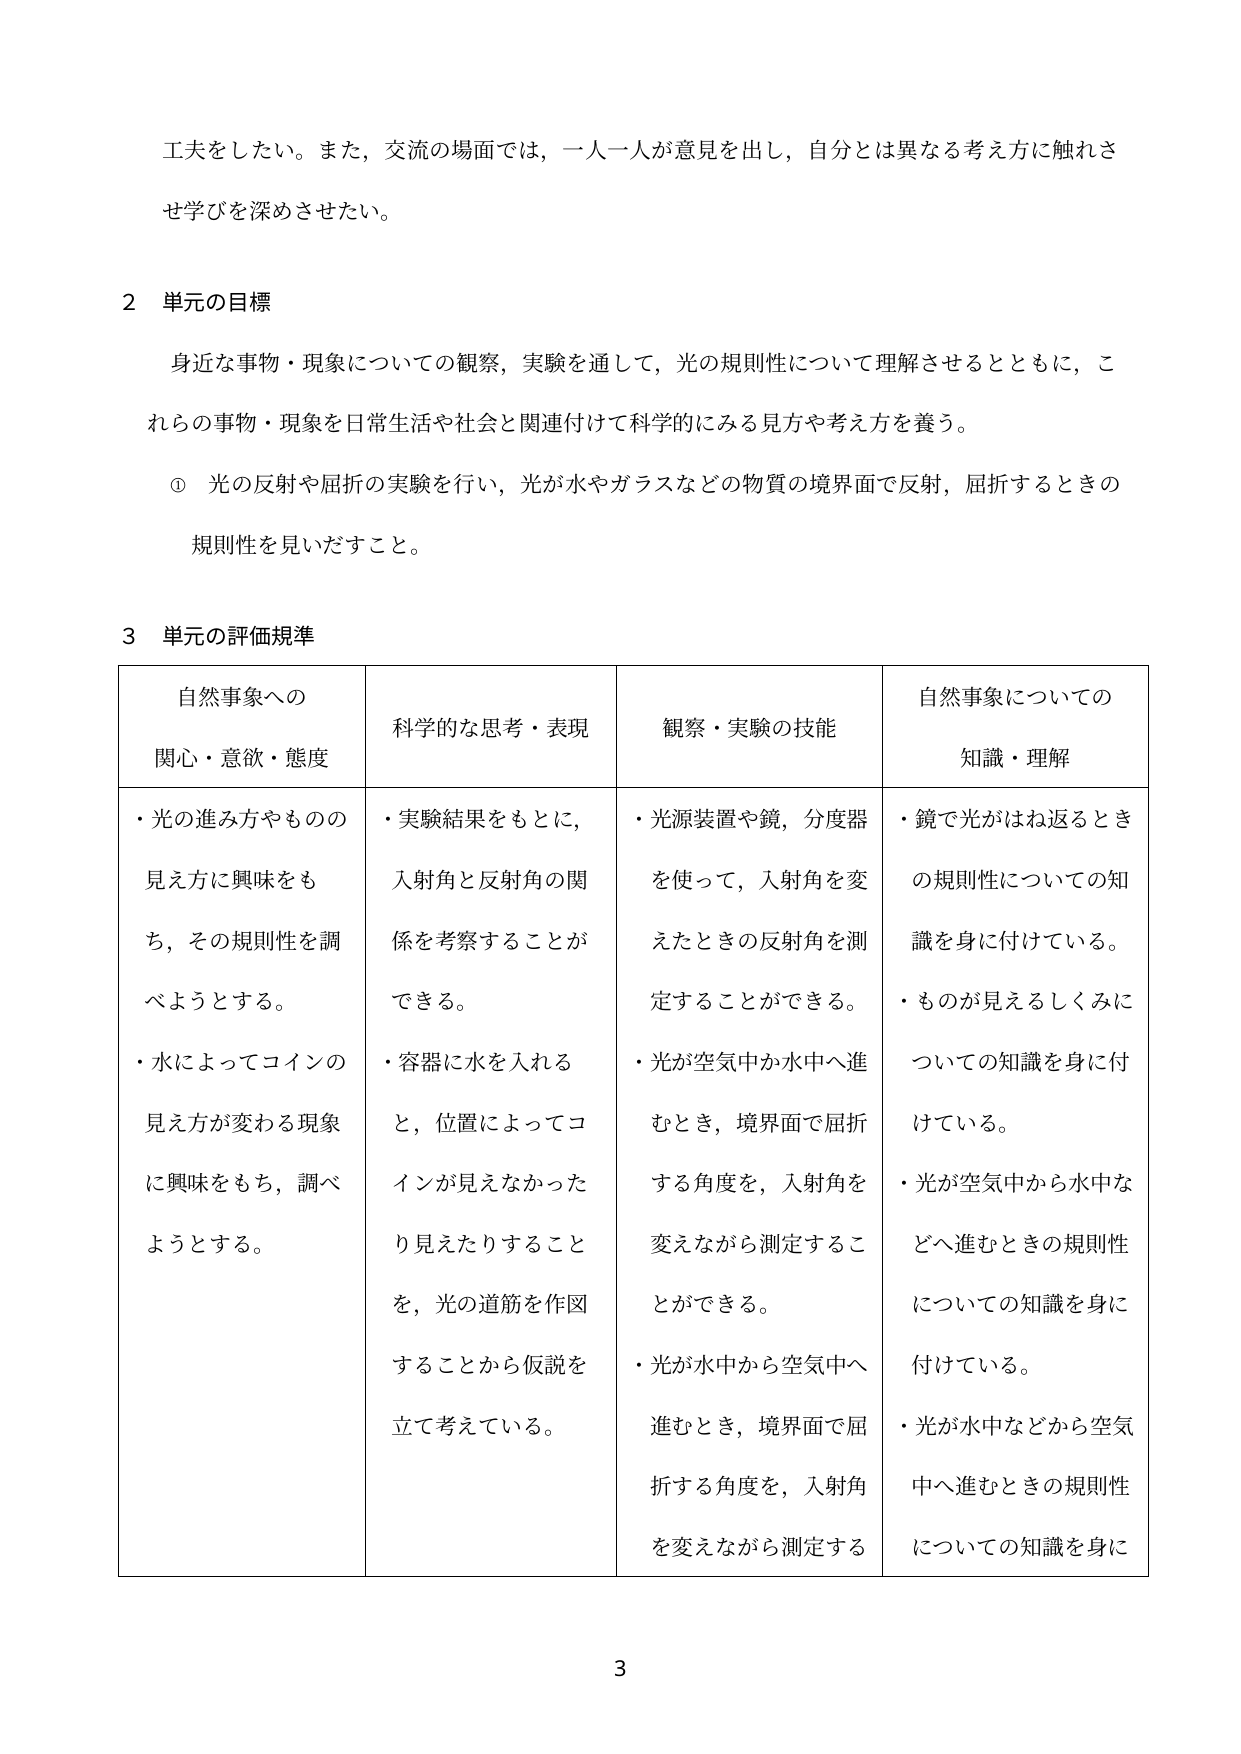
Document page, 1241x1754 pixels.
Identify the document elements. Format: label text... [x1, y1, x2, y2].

text ３ 単元の評価規準 [118, 604, 1122, 665]
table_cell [617, 788, 882, 1576]
text ① 光の反射や屈折の実験を行い，光が水やガラスなどの物質の境界面で反射，屈折するときの規則性を見いだすこと。 [169, 453, 1122, 574]
table_header 自然事象への 関心・意欲・態度 [119, 666, 365, 787]
table_header 科学的な思考・表現 [366, 666, 616, 787]
table_header 観察・実験の技能 [617, 666, 882, 787]
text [140, 119, 1122, 240]
text 身近な事物・現象についての観察，実験を通して，光の規則性について理解させるとともに，これらの事物・現象を日常生活や社会と関連付けて科学的にみる見方や考え方を養う。 [148, 331, 1122, 453]
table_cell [883, 788, 1148, 1576]
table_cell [366, 788, 616, 1576]
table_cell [119, 788, 365, 1576]
text ２ 単元の目標 [118, 271, 1122, 331]
table_header 自然事象についての 知識・理解 [883, 666, 1148, 787]
